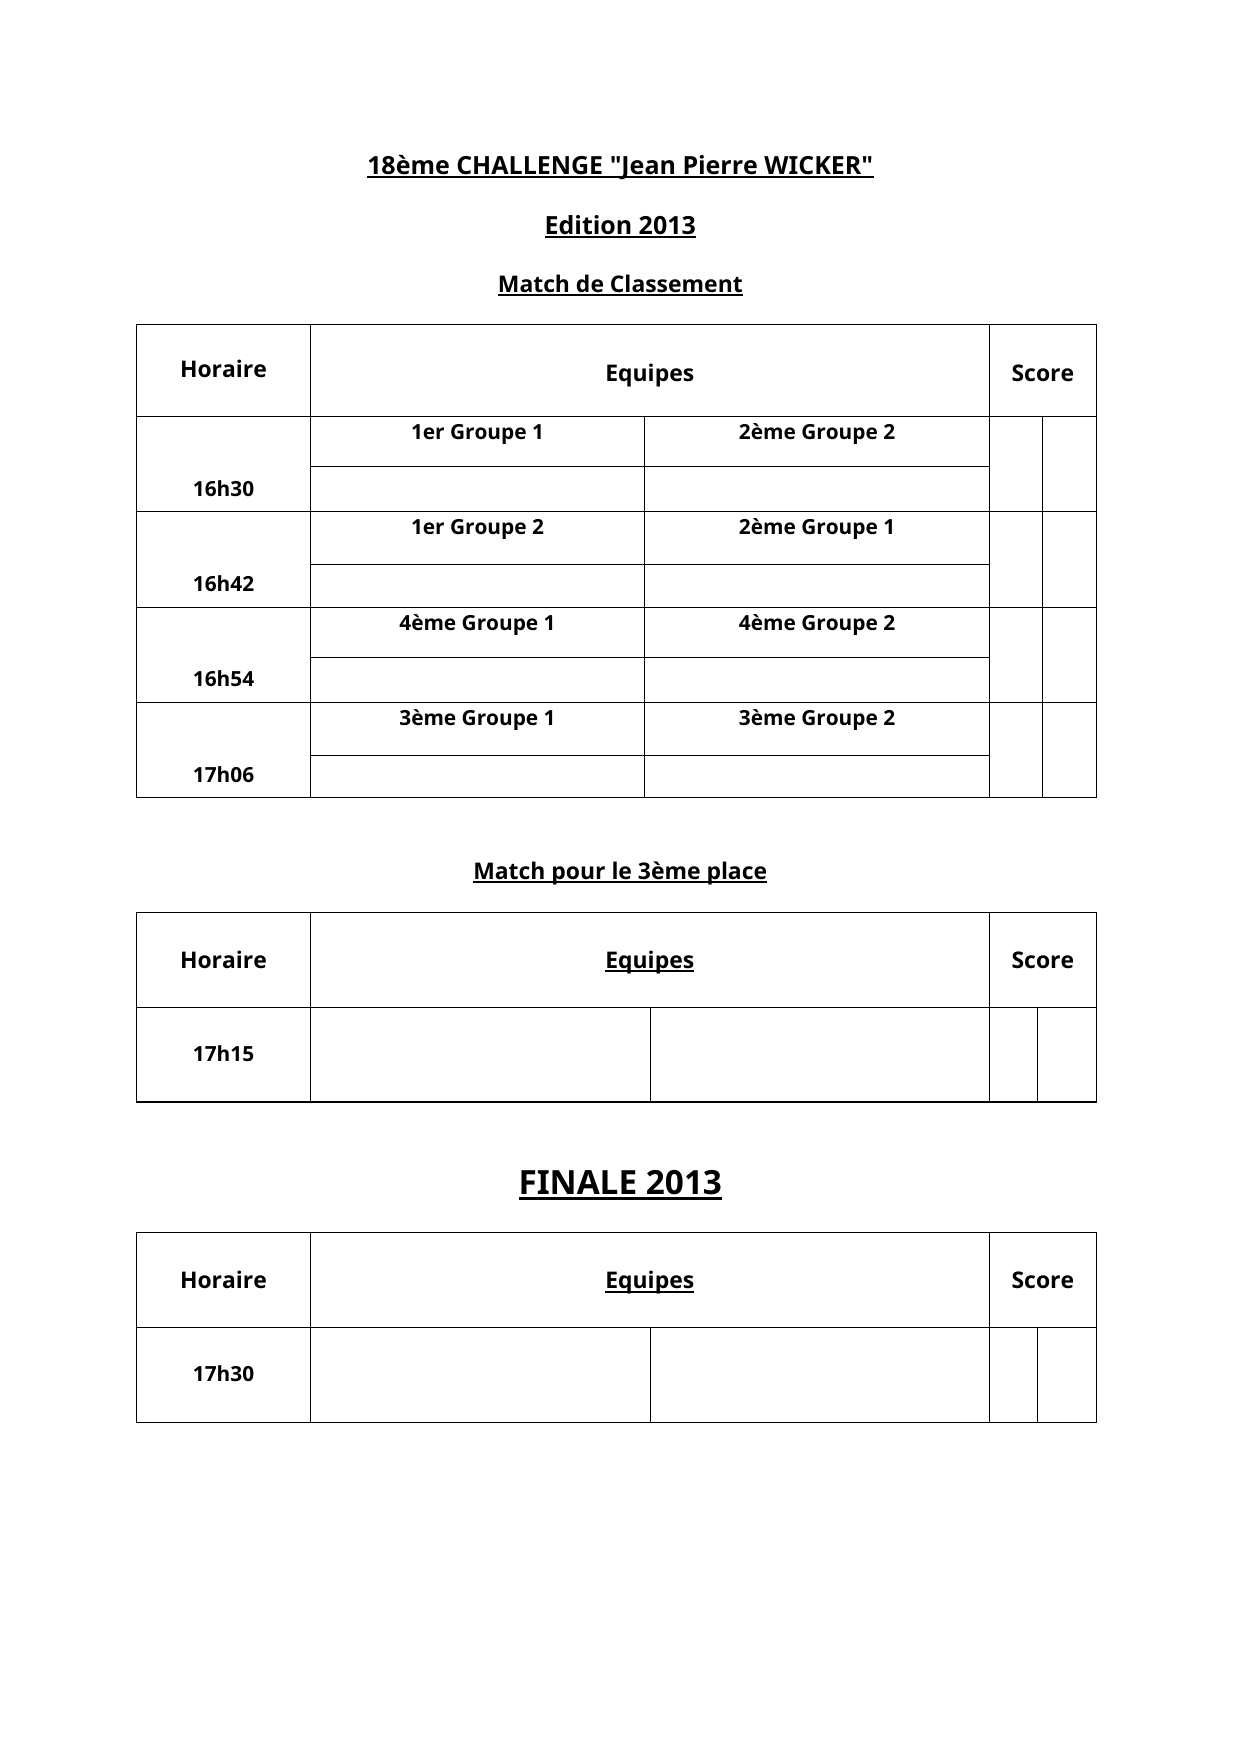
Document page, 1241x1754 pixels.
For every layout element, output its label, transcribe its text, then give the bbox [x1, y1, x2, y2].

text Edition 2013 [148, 208, 1093, 242]
table_cell [311, 565, 644, 607]
table_cell 4ème Groupe 1 [311, 608, 644, 657]
table_cell [1043, 608, 1096, 702]
table_cell [645, 467, 989, 511]
table_cell [1038, 1008, 1096, 1101]
table_cell [651, 1328, 989, 1422]
table_header Equipes [311, 1233, 989, 1327]
table_cell 1er Groupe 1 [311, 417, 644, 466]
table_header Horaire [137, 325, 310, 416]
table_cell 2ème Groupe 2 [645, 417, 989, 466]
table_cell [645, 658, 989, 702]
table_cell 16h42 [137, 512, 310, 607]
table_cell 17h30 [137, 1328, 310, 1422]
table_cell 16h30 [137, 417, 310, 511]
table_header Equipes [311, 913, 989, 1007]
table_cell [990, 608, 1042, 702]
table_cell 4ème Groupe 2 [645, 608, 989, 657]
table_cell 17h15 [137, 1008, 310, 1101]
table_cell [990, 703, 1042, 797]
table_cell [311, 658, 644, 702]
text 18ème CHALLENGE "Jean Pierre WICKER" [148, 148, 1093, 182]
table_header Horaire [137, 913, 310, 1007]
table_header Score [990, 913, 1096, 1007]
text Match pour le 3ème place [148, 855, 1093, 886]
table_header Score [990, 1233, 1096, 1327]
table_cell [1043, 703, 1096, 797]
text Match de Classement [148, 268, 1093, 299]
table_cell [1043, 417, 1096, 511]
table_cell 3ème Groupe 1 [311, 703, 644, 755]
table_cell 2ème Groupe 1 [645, 512, 989, 564]
table_cell [651, 1008, 989, 1101]
table_cell [990, 417, 1042, 511]
table_cell [990, 512, 1042, 607]
table_cell [311, 1328, 650, 1422]
table_cell [311, 1008, 650, 1101]
text FINALE 2013 [148, 1159, 1093, 1204]
table_cell [311, 756, 644, 797]
table_cell 17h06 [137, 703, 310, 797]
table_cell [1043, 512, 1096, 607]
table_header Horaire [137, 1233, 310, 1327]
table_cell 16h54 [137, 608, 310, 702]
table_cell [645, 565, 989, 607]
table_cell 3ème Groupe 2 [645, 703, 989, 755]
table_cell [1038, 1328, 1096, 1422]
table_cell [990, 1328, 1037, 1422]
table_cell 1er Groupe 2 [311, 512, 644, 564]
table_cell [645, 756, 989, 797]
table_header Score [990, 325, 1096, 416]
table_header Equipes [311, 325, 989, 416]
table_cell [990, 1008, 1037, 1101]
table_cell [311, 467, 644, 511]
